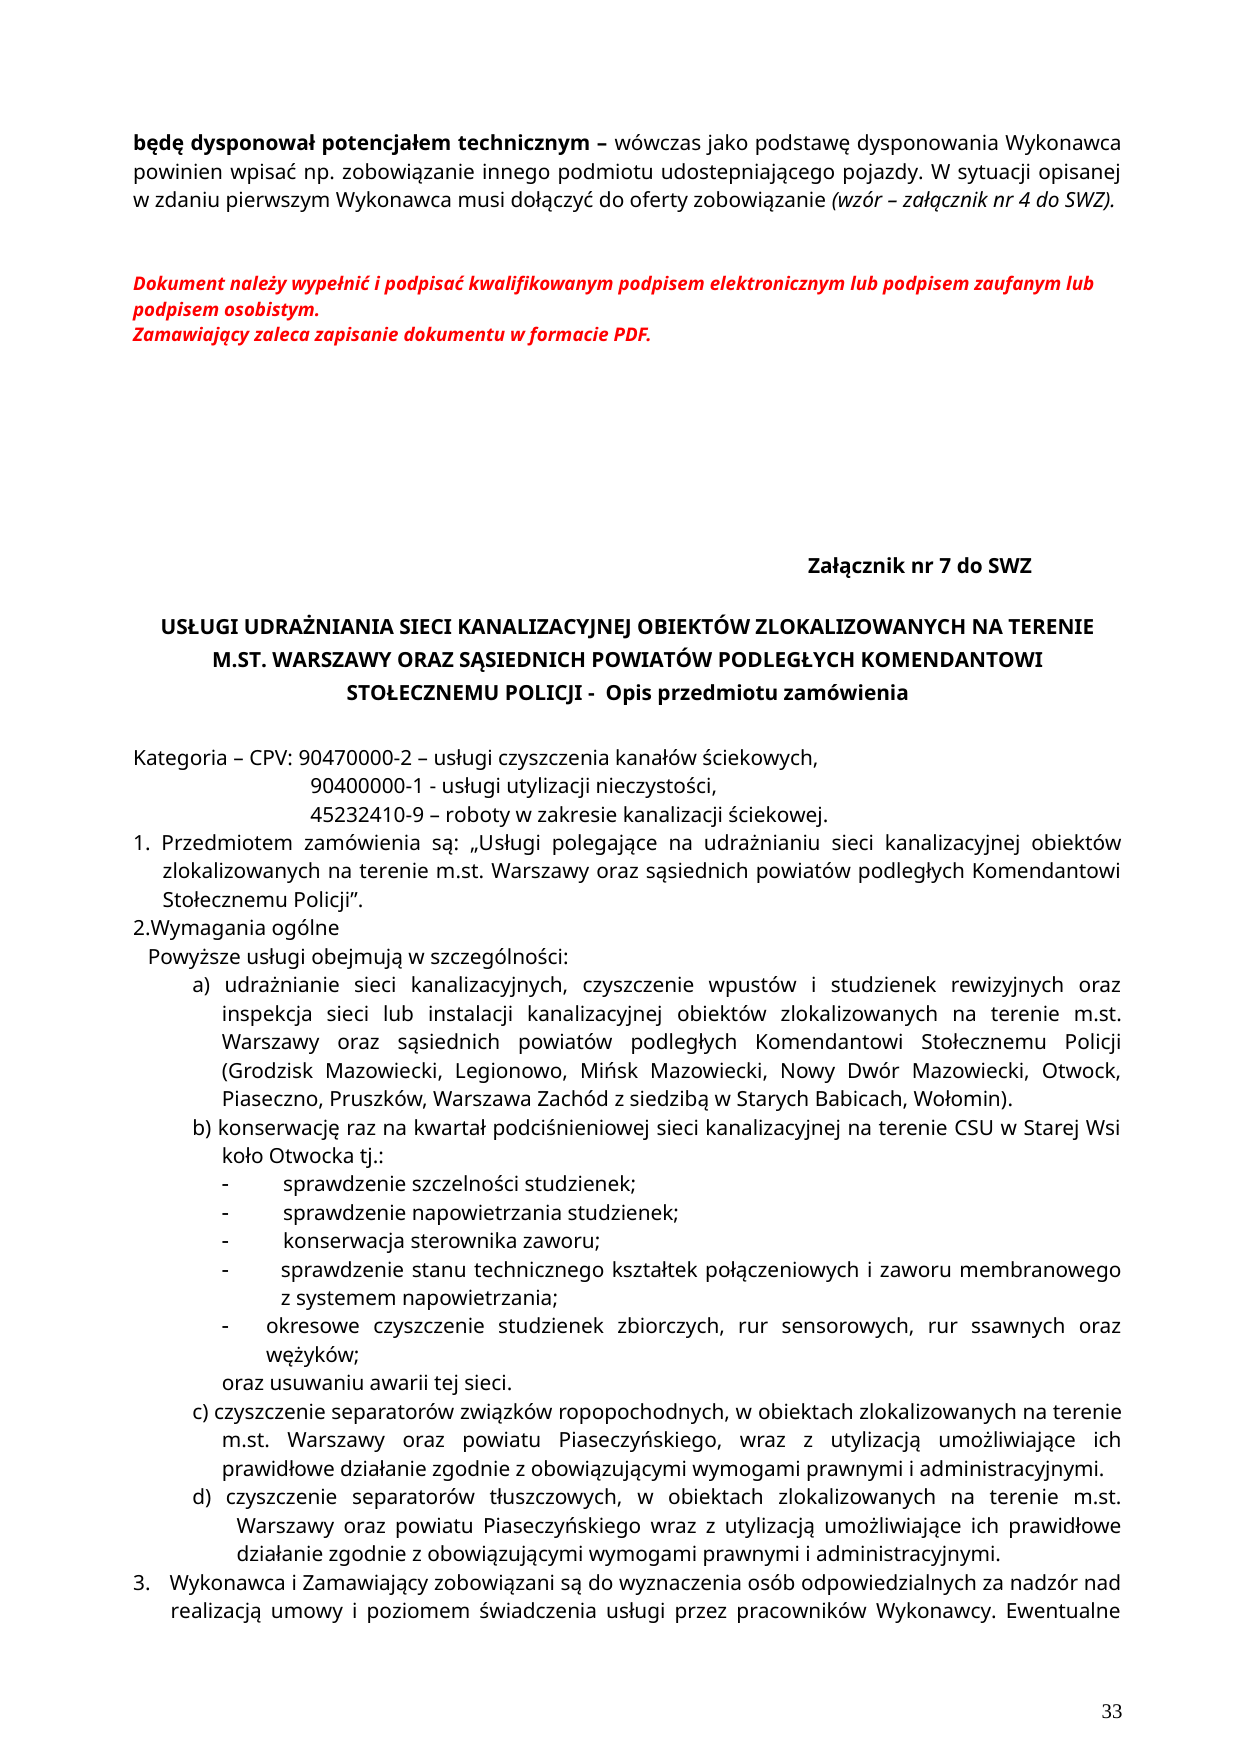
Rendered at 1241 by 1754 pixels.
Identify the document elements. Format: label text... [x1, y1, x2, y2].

text Kategoria – CPV: 90470000-2 – usługi czyszczenia kanałów ściekowych, [133, 743, 1122, 771]
text oraz usuwaniu awarii tej sieci. [207, 1368, 1122, 1397]
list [133, 1568, 1122, 1624]
text USŁUGI UDRAŻNIANIA SIECI KANALIZACYJNEJ OBIEKTÓW ZLOKALIZOWANYCH NA TERENIE M.ST. WARSZAWY ORAZ SĄSIEDNICH POWIATÓW PODLEGŁYCH KOMENDANTOWI STOŁECZNEMU POLICJI - Opis przedmiotu zamówienia [133, 612, 1122, 706]
text b) konserwację raz na kwartał podciśnieniowej sieci kanalizacyjnej na terenie CSU w Starej Wsi koło Otwocka tj.: [192, 1113, 1122, 1169]
list sprawdzenie szczelności studzienek; [222, 1169, 1122, 1198]
text d) czyszczenie separatorów tłuszczowych, w obiektach zlokalizowanych na terenie m.st. Warszawy oraz powiatu Piaseczyńskiego wraz z utylizacją umożliwiające ich prawidłowe działanie zgodnie z obowiązującymi wymogami prawnymi i administracyjnymi. [192, 1482, 1122, 1568]
text 1. Przedmiotem zamówienia są: „Usługi polegające na udrażnianiu sieci kanalizacyjnej obiektów zlokalizowanych na terenie m.st. Warszawy oraz sąsiednich powiatów podległych Komendantowi Stołecznemu Policji”. [133, 828, 1122, 913]
text a) udrażnianie sieci kanalizacyjnych, czyszczenie wpustów i studzienek rewizyjnych oraz inspekcja sieci lub instalacji kanalizacyjnej obiektów zlokalizowanych na terenie m.st. Warszawy oraz sąsiednich powiatów podległych Komendantowi Stołecznemu Policji (Grodzisk Mazowiecki, Legionowo, Mińsk Mazowiecki, Nowy Dwór Mazowiecki, Otwock, Piaseczno, Pruszków, Warszawa Zachód z siedzibą w Starych Babicach, Wołomin). [192, 970, 1122, 1113]
text Powyższe usługi obejmują w szczególności: [133, 942, 1122, 970]
text 90400000-1 - usługi utylizacji nieczystości, [133, 771, 1122, 800]
text 45232410-9 – roboty w zakresie kanalizacji ściekowej. [133, 800, 1122, 828]
list sprawdzenie stanu technicznego kształtek połączeniowych i zaworu membranowego z systemem napowietrzania; [222, 1255, 1122, 1312]
text Zamawiający zaleca zapisanie dokumentu w formacie PDF. [133, 322, 1122, 347]
text Załącznik nr 7 do SWZ [733, 551, 1122, 580]
text 2.Wymagania ogólne [133, 913, 1122, 942]
text będę dysponował potencjałem technicznym – wówczas jako podstawę dysponowania Wykonawca powinien wpisać np. zobowiązanie innego podmiotu udostepniającego pojazdy. W sytuacji opisanej w zdaniu pierwszym Wykonawca musi dołączyć do oferty zobowiązanie (wzór – załącznik nr 4 do SWZ). [133, 128, 1122, 214]
text Dokument należy wypełnić i podpisać kwalifikowanym podpisem elektronicznym lub podpisem zaufanym lub podpisem osobistym. [133, 271, 1122, 322]
list sprawdzenie napowietrzania studzienek; [222, 1198, 1122, 1226]
text c) czyszczenie separatorów związków ropopochodnych, w obiektach zlokalizowanych na terenie m.st. Warszawy oraz powiatu Piaseczyńskiego, wraz z utylizacją umożliwiające ich prawidłowe działanie zgodnie z obowiązującymi wymogami prawnymi i administracyjnymi. [192, 1397, 1122, 1482]
list konserwacja sterownika zaworu; [222, 1226, 1122, 1255]
list okresowe czyszczenie studzienek zbiorczych, rur sensorowych, rur ssawnych oraz wężyków; [222, 1312, 1122, 1368]
